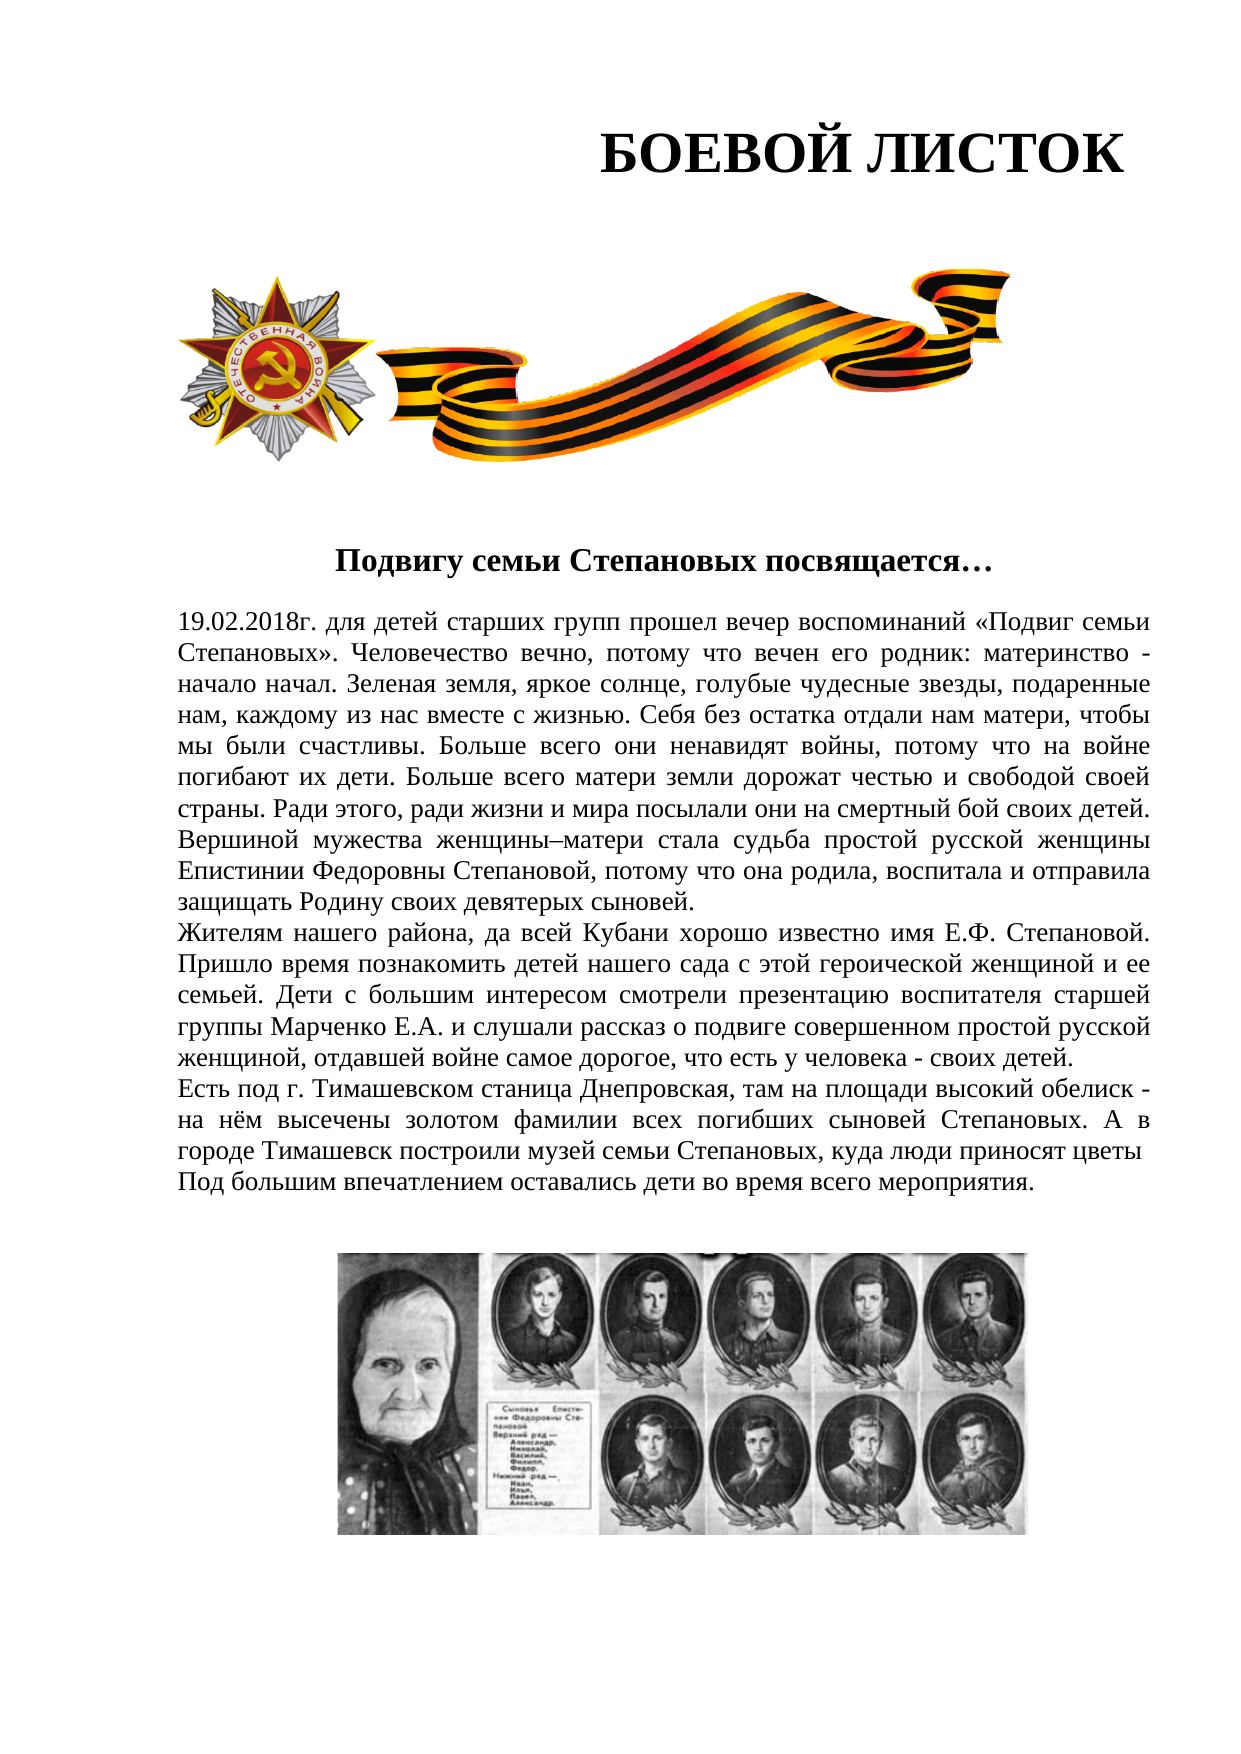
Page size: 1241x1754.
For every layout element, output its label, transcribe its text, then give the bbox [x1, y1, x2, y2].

text БОЕВОЙ ЛИСТОК [177, 118, 1152, 185]
text 19.02.2018г. для детей старших групп прошел вечер воспоминаний «Подвиг семьи Степановых». Человечество вечно, потому что вечен его родник: материнство - начало начал. Зеленая земля, яркое солнце, голубые чудесные звезды, подаренные нам, каждому из нас вместе с жизнью. Себя без остатка отдали нам матери, чтобы мы были счастливы. Больше всего они ненавидят войны, потому что на войне погибают их дети. Больше всего матери земли дорожат честью и свободой своей страны. Ради этого, ради жизни и мира посылали они на смертный бой своих детей. Вершиной мужества женщины–матери стала судьба простой русской женщины Епистинии Федоровны Степановой, потому что она родила, воспитала и отправила защищать Родину своих девятерых сыновей. [177, 605, 1152, 916]
text Подвигу семьи Степановых посвящается… [177, 540, 1152, 578]
text Под большим впечатлением оставались дети во время всего мероприятия. [177, 1165, 1152, 1197]
picture [337, 1253, 1029, 1535]
text Есть под г. Тимашевском станица Днепровская, там на площади высокий обелиск - на нём высечены золотом фамилии всех погибших сыновей Степановых. А в городе Тимашевск построили музей семьи Степановых, куда люди приносят цветы [177, 1072, 1152, 1165]
picture [177, 269, 1011, 462]
text Жителям нашего района, да всей Кубани хорошо известно имя Е.Ф. Степановой. Пришло время познакомить детей нашего сада с этой героической женщиной и ее семьей. Дети с большим интересом смотрели презентацию воспитателя старшей группы Марченко Е.А. и слушали рассказ о подвиге совершенном простой русской женщиной, отдавшей войне самое дорогое, что есть у человека - своих детей. [177, 916, 1152, 1072]
